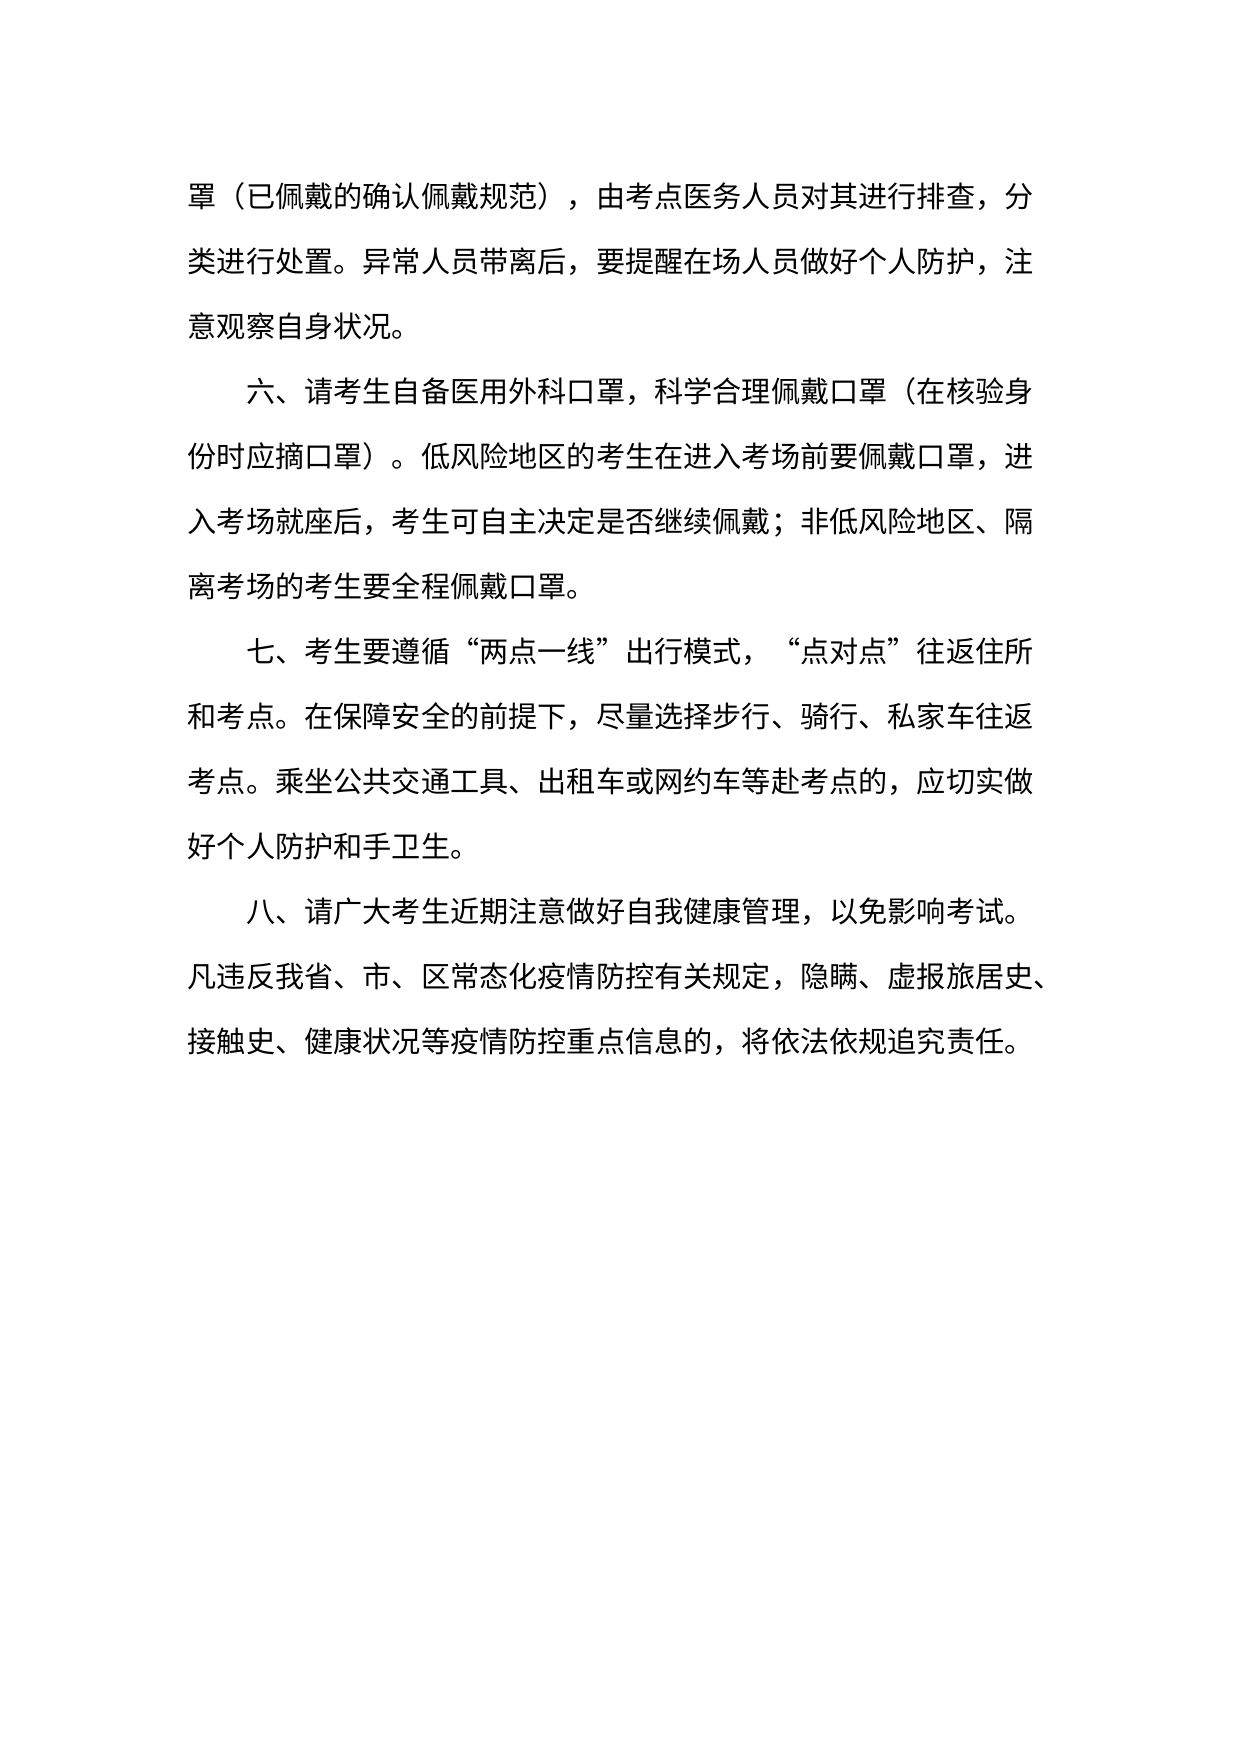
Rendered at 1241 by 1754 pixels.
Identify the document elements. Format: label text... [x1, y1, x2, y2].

text 八、请广大考生近期注意做好自我健康管理，以免影响考试。凡违反我省、市、区常态化疫情防控有关规定，隐瞒、虚报旅居史、接触史、健康状况等疫情防控重点信息的，将依法依规追究责任。 [187, 877, 1053, 1072]
text 七、考生要遵循“两点一线”出行模式，“点对点”往返住所和考点。在保障安全的前提下，尽量选择步行、骑行、私家车往返考点。乘坐公共交通工具、出租车或网约车等赴考点的，应切实做好个人防护和手卫生。 [187, 617, 1053, 877]
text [187, 162, 1053, 357]
text 六、请考生自备医用外科口罩，科学合理佩戴口罩（在核验身份时应摘口罩）。低风险地区的考生在进入考场前要佩戴口罩，进入考场就座后，考生可自主决定是否继续佩戴；非低风险地区、隔离考场的考生要全程佩戴口罩。 [187, 357, 1053, 617]
